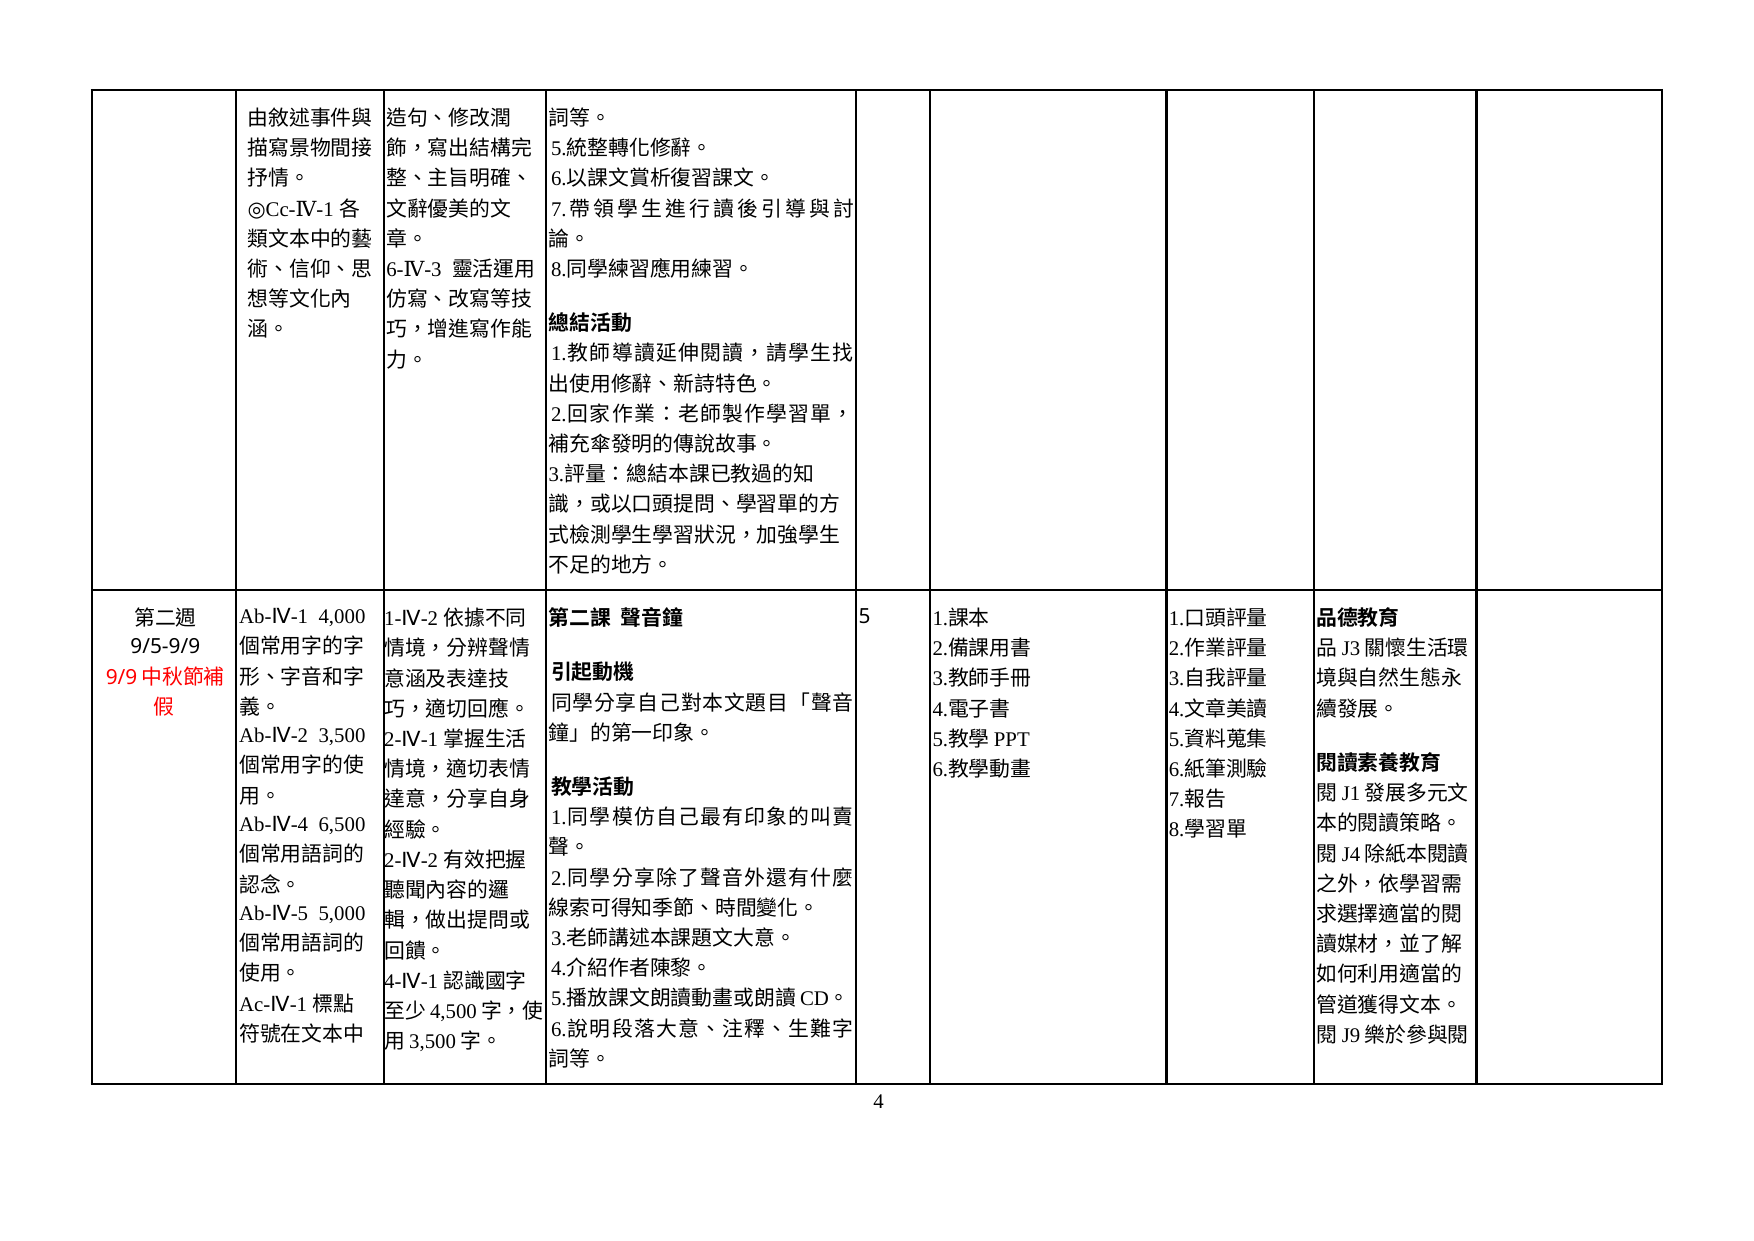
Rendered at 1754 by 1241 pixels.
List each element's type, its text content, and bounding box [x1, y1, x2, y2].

table_cell [1478, 91, 1661, 589]
table_cell [1478, 591, 1661, 1083]
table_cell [931, 91, 1165, 589]
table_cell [547, 91, 855, 589]
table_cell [385, 591, 545, 1083]
table_cell 5 [857, 591, 929, 1083]
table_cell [547, 591, 855, 1083]
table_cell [931, 591, 1165, 1083]
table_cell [1315, 91, 1475, 589]
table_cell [237, 91, 383, 589]
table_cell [1168, 91, 1313, 589]
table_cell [237, 591, 383, 1083]
table_cell 5 [857, 91, 929, 589]
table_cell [1168, 591, 1313, 1083]
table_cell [385, 91, 545, 589]
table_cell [93, 91, 235, 589]
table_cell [1315, 591, 1475, 1083]
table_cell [93, 591, 235, 1083]
